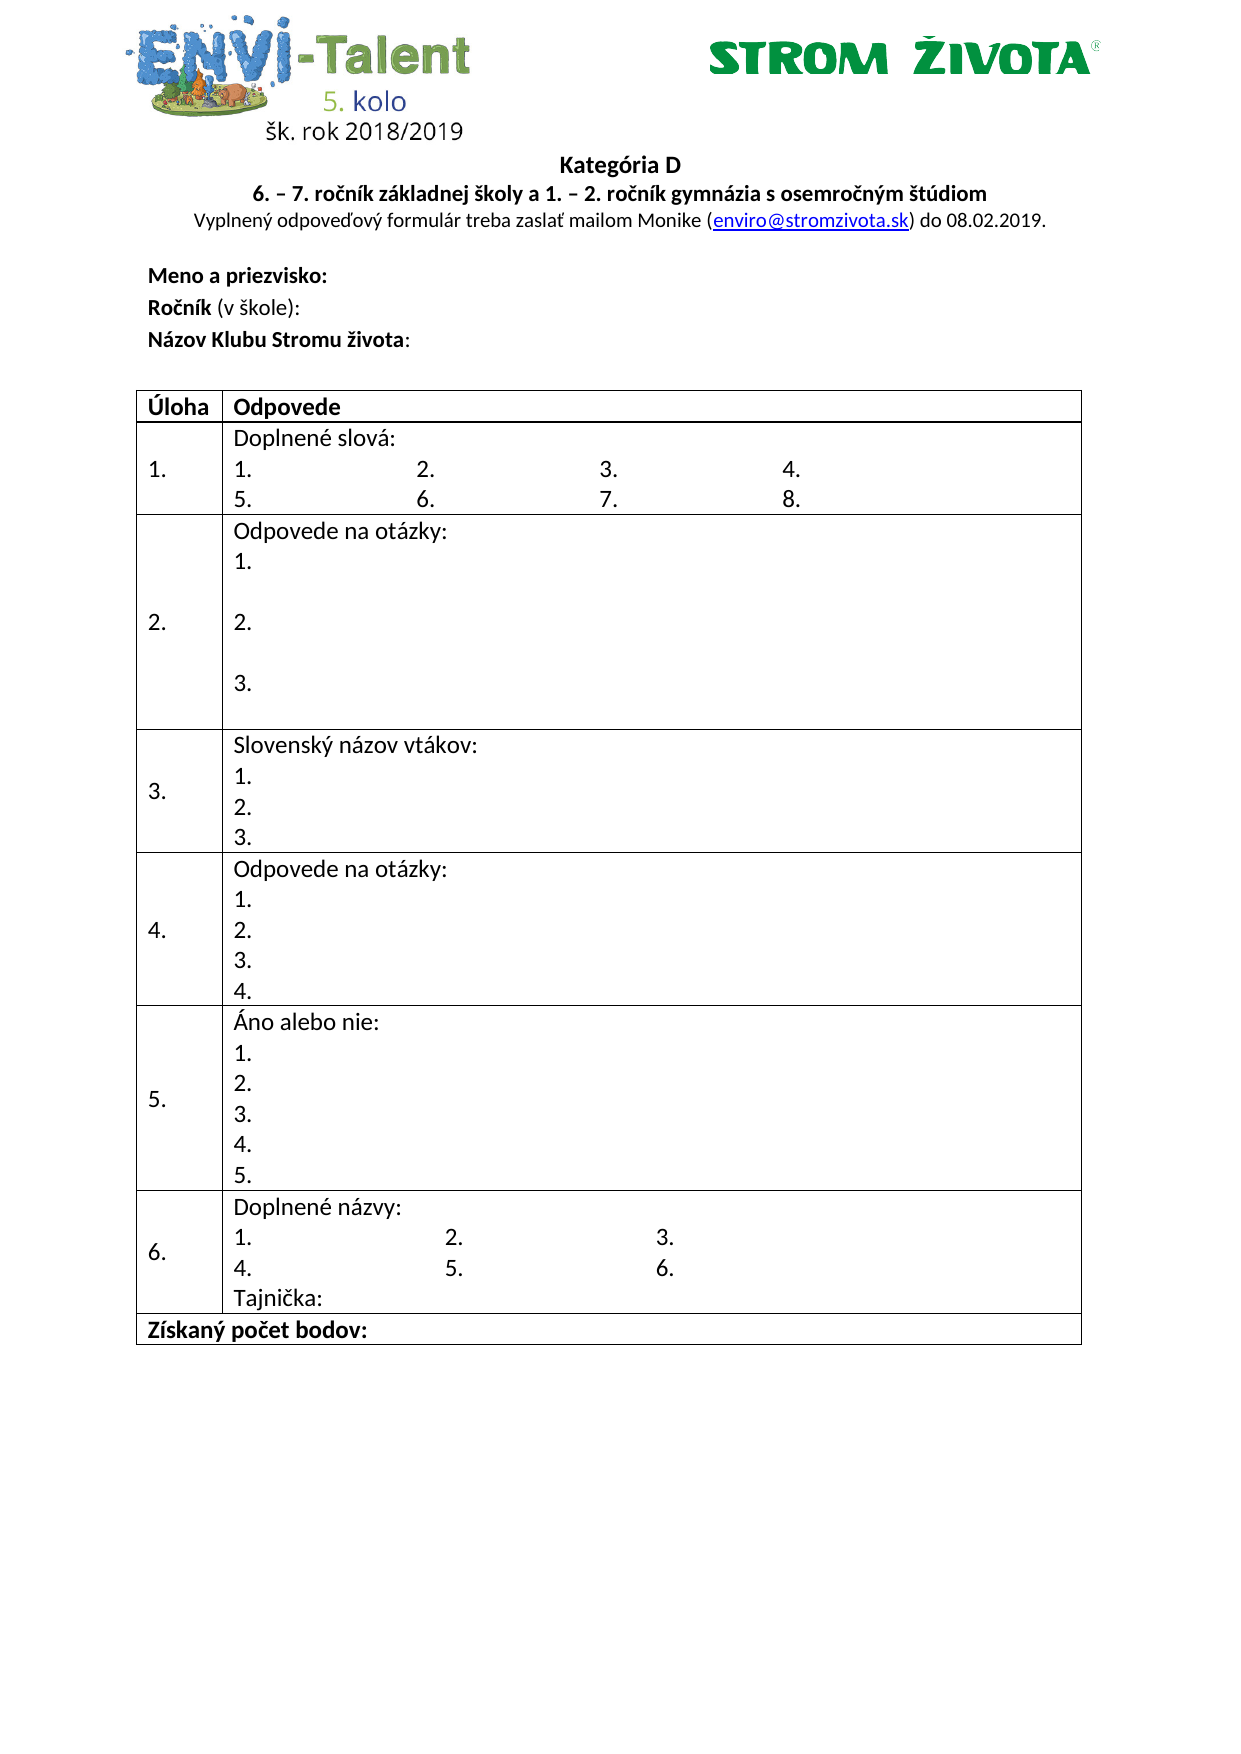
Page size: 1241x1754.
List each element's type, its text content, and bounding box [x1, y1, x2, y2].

table_cell Odpovede na otázky: 1. 2. 3. 4. [223, 853, 1081, 1005]
table_cell 4. [137, 853, 222, 1005]
table_cell Slovenský názov vtákov: 1. 2. 3. [223, 730, 1081, 852]
table_cell 1. [137, 423, 222, 514]
table_cell Doplnené názvy: 1. 2. 3. 4. 5. 6. Tajnička: [223, 1191, 1081, 1313]
table_cell 3. [137, 730, 222, 852]
table_cell Doplnené slová: 1. 2. 3. 4. 5. 6. 7. 8. [223, 423, 1081, 514]
picture [117, 6, 480, 156]
table_cell Áno alebo nie: 1. 2. 3. 4. 5. [223, 1006, 1081, 1189]
table_cell Odpovede na otázky: 1. 2. 3. [223, 515, 1081, 729]
table_cell 6. [137, 1191, 222, 1313]
table_header Odpovede [223, 391, 1081, 421]
table_header Úloha [137, 391, 222, 421]
text Názov Klubu Stromu života: [148, 325, 1093, 353]
table_cell 5. [137, 1006, 222, 1189]
table_cell Získaný počet bodov: [137, 1314, 1081, 1344]
picture [710, 36, 1101, 74]
table_cell 2. [137, 515, 222, 729]
text Meno a priezvisko: Ročník (v škole): [148, 261, 1093, 321]
